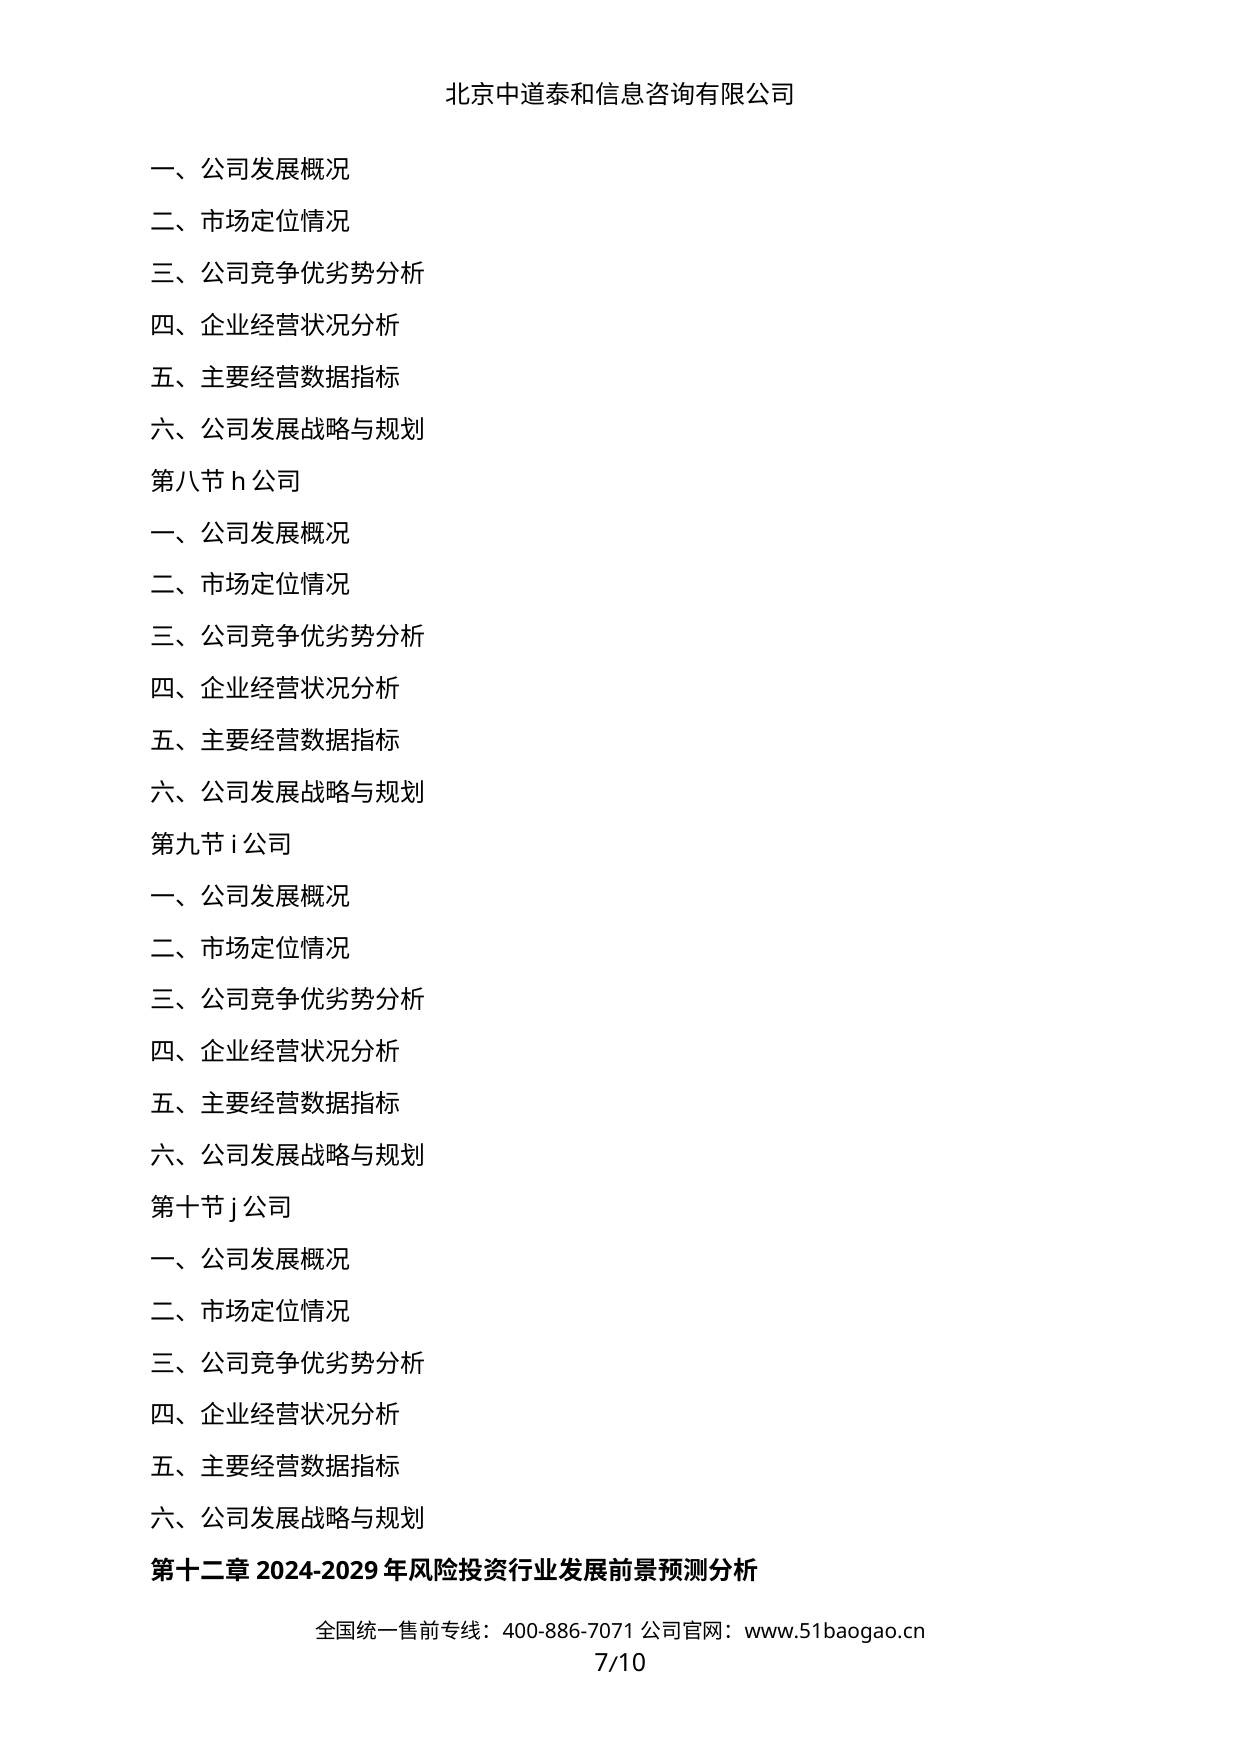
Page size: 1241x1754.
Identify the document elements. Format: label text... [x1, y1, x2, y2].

text 二、市场定位情况 [150, 202, 1090, 238]
text 二、市场定位情况 [150, 1291, 1090, 1327]
text 第十节 j公司 [150, 1187, 1090, 1224]
text 一、公司发展概况 [150, 876, 1090, 912]
text 二、市场定位情况 [150, 565, 1090, 601]
text 六、公司发展战略与规划 [150, 409, 1090, 446]
text 四、企业经营状况分析 [150, 1395, 1090, 1431]
text 三、公司竞争优劣势分析 [150, 1343, 1090, 1379]
text 六、公司发展战略与规划 [150, 772, 1090, 809]
text 五、主要经营数据指标 [150, 1447, 1090, 1483]
text 一、公司发展概况 [150, 513, 1090, 549]
text 第十二章 2024-2029年风险投资行业发展前景预测分析 [150, 1551, 1090, 1587]
text 四、企业经营状况分析 [150, 669, 1090, 705]
text 三、公司竞争优劣势分析 [150, 617, 1090, 653]
text 二、市场定位情况 [150, 928, 1090, 964]
text 四、企业经营状况分析 [150, 1032, 1090, 1068]
text 三、公司竞争优劣势分析 [150, 980, 1090, 1016]
text 五、主要经营数据指标 [150, 721, 1090, 757]
text 第九节 i公司 [150, 824, 1090, 861]
text 一、公司发展概况 [150, 150, 1090, 186]
text 五、主要经营数据指标 [150, 357, 1090, 394]
text 六、公司发展战略与规划 [150, 1499, 1090, 1535]
text 六、公司发展战略与规划 [150, 1136, 1090, 1172]
text 四、企业经营状况分析 [150, 306, 1090, 342]
text 一、公司发展概况 [150, 1239, 1090, 1276]
text 五、主要经营数据指标 [150, 1084, 1090, 1120]
text 三、公司竞争优劣势分析 [150, 254, 1090, 290]
text 第八节 h公司 [150, 461, 1090, 497]
